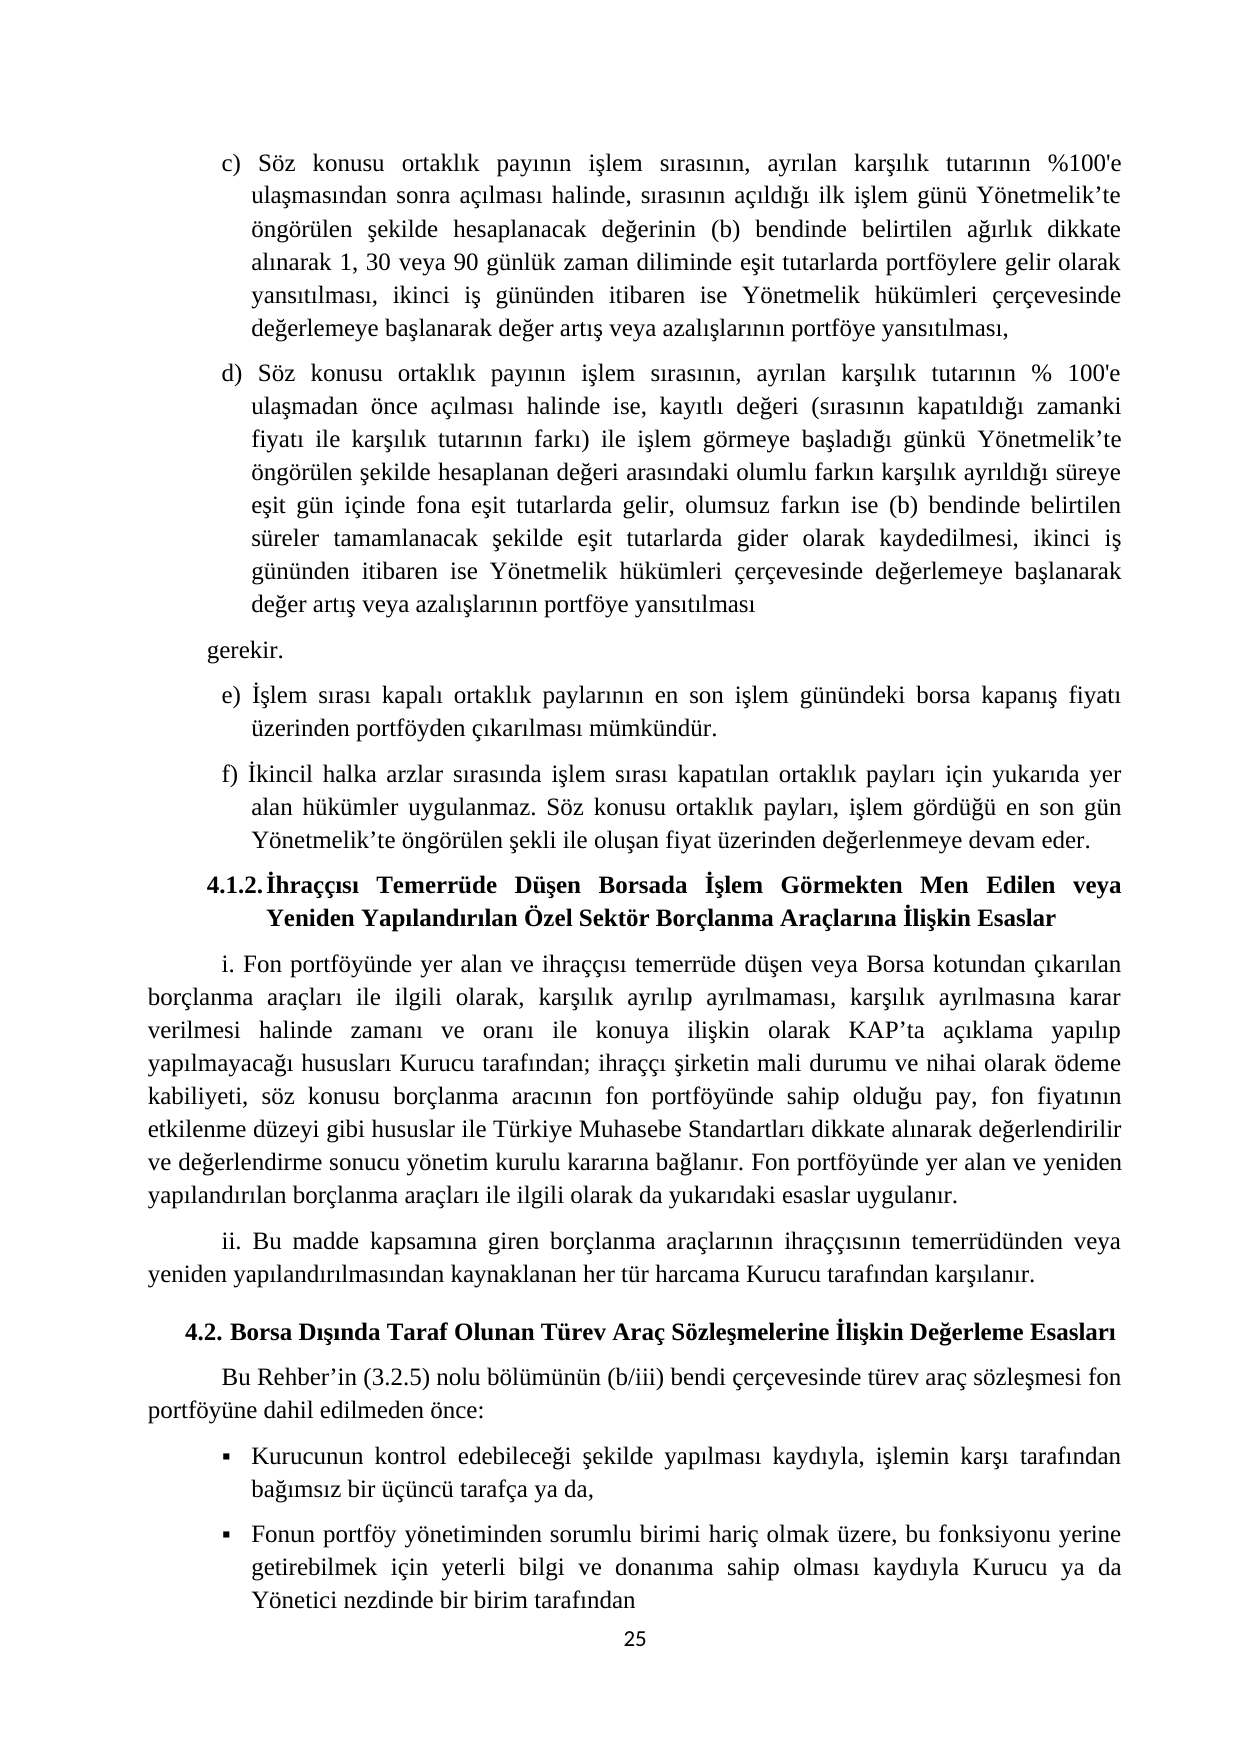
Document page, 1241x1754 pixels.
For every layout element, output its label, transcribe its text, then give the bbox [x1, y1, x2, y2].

text c) Söz konusu ortaklık payının işlem sırasının, ayrılan karşılık tutarının %100'e ulaşmasından sonra açılması halinde, sırasının açıldığı ilk işlem günü Yönetmelik’te öngörülen şekilde hesaplanacak değerinin (b) bendinde belirtilen ağırlık dikkate alınarak 1, 30 veya 90 günlük zaman diliminde eşit tutarlarda portföylere gelir olarak yansıtılması, ikinci iş gününden itibaren ise Yönetmelik hükümleri çerçevesinde değerlemeye başlanarak değer artış veya azalışlarının portföye yansıtılması, [221, 148, 1122, 341]
subtitle İhraççısı Temerrüde Düşen Borsada İşlem Görmekten Men Edilen veya Yeniden Yapılandırılan Özel Sektör Borçlanma Araçlarına İlişkin Esaslar [207, 871, 1122, 932]
subtitle Borsa Dışında Taraf Olunan Türev Araç Sözleşmelerine İlişkin Değerleme Esasları [185, 1317, 1122, 1346]
list Kurucunun kontrol edebileceği şekilde yapılması kaydıyla, işlemin karşı tarafından bağımsız bir üçüncü tarafça ya da, [221, 1441, 1122, 1503]
text ii. Bu madde kapsamına giren borçlanma araçlarının ihraççısının temerrüdünden veya yeniden yapılandırılmasından kaynaklanan her tür harcama Kurucu tarafından karşılanır. [148, 1226, 1122, 1287]
text i. Fon portföyünde yer alan ve ihraççısı temerrüde düşen veya Borsa kotundan çıkarılan borçlanma araçları ile ilgili olarak, karşılık ayrılıp ayrılmaması, karşılık ayrılmasına karar verilmesi halinde zamanı ve oranı ile konuya ilişkin olarak KAP’ta açıklama yapılıp yapılmayacağı hususları Kurucu tarafından; ihraççı şirketin mali durumu ve nihai olarak ödeme kabiliyeti, söz konusu borçlanma aracının fon portföyünde sahip olduğu pay, fon fiyatının etkilenme düzeyi gibi hususlar ile Türkiye Muhasebe Standartları dikkate alınarak değerlendirilir ve değerlendirme sonucu yönetim kurulu kararına bağlanır. Fon portföyünde yer alan ve yeniden yapılandırılan borçlanma araçları ile ilgili olarak da yukarıdaki esaslar uygulanır. [148, 949, 1122, 1209]
text f) İkincil halka arzlar sırasında işlem sırası kapatılan ortaklık payları için yukarıda yer alan hükümler uygulanmaz. Söz konusu ortaklık payları, işlem gördüğü en son gün Yönetmelik’te öngörülen şekli ile oluşan fiyat üzerinden değerlenmeye devam eder. [221, 759, 1122, 854]
text gerekir. [163, 635, 1122, 664]
text e) İşlem sırası kapalı ortaklık paylarının en son işlem günündeki borsa kapanış fiyatı üzerinden portföyden çıkarılması mümkündür. [221, 680, 1122, 742]
list Fonun portföy yönetiminden sorumlu birimi hariç olmak üzere, bu fonksiyonu yerine getirebilmek için yeterli bilgi ve donanıma sahip olması kaydıyla Kurucu ya da Yönetici nezdinde bir birim tarafından [221, 1519, 1122, 1614]
text d) Söz konusu ortaklık payının işlem sırasının, ayrılan karşılık tutarının % 100'e ulaşmadan önce açılması halinde ise, kayıtlı değeri (sırasının kapatıldığı zamanki fiyatı ile karşılık tutarının farkı) ile işlem görmeye başladığı günkü Yönetmelik’te öngörülen şekilde hesaplanan değeri arasındaki olumlu farkın karşılık ayrıldığı süreye eşit gün içinde fona eşit tutarlarda gelir, olumsuz farkın ise (b) bendinde belirtilen süreler tamamlanacak şekilde eşit tutarlarda gider olarak kaydedilmesi, ikinci iş gününden itibaren ise Yönetmelik hükümleri çerçevesinde değerlemeye başlanarak değer artış veya azalışlarının portföye yansıtılması [221, 358, 1122, 618]
text Bu Rehber’in (3.2.5) nolu bölümünün (b/iii) bendi çerçevesinde türev araç sözleşmesi fon portföyüne dahil edilmeden önce: [148, 1362, 1122, 1424]
